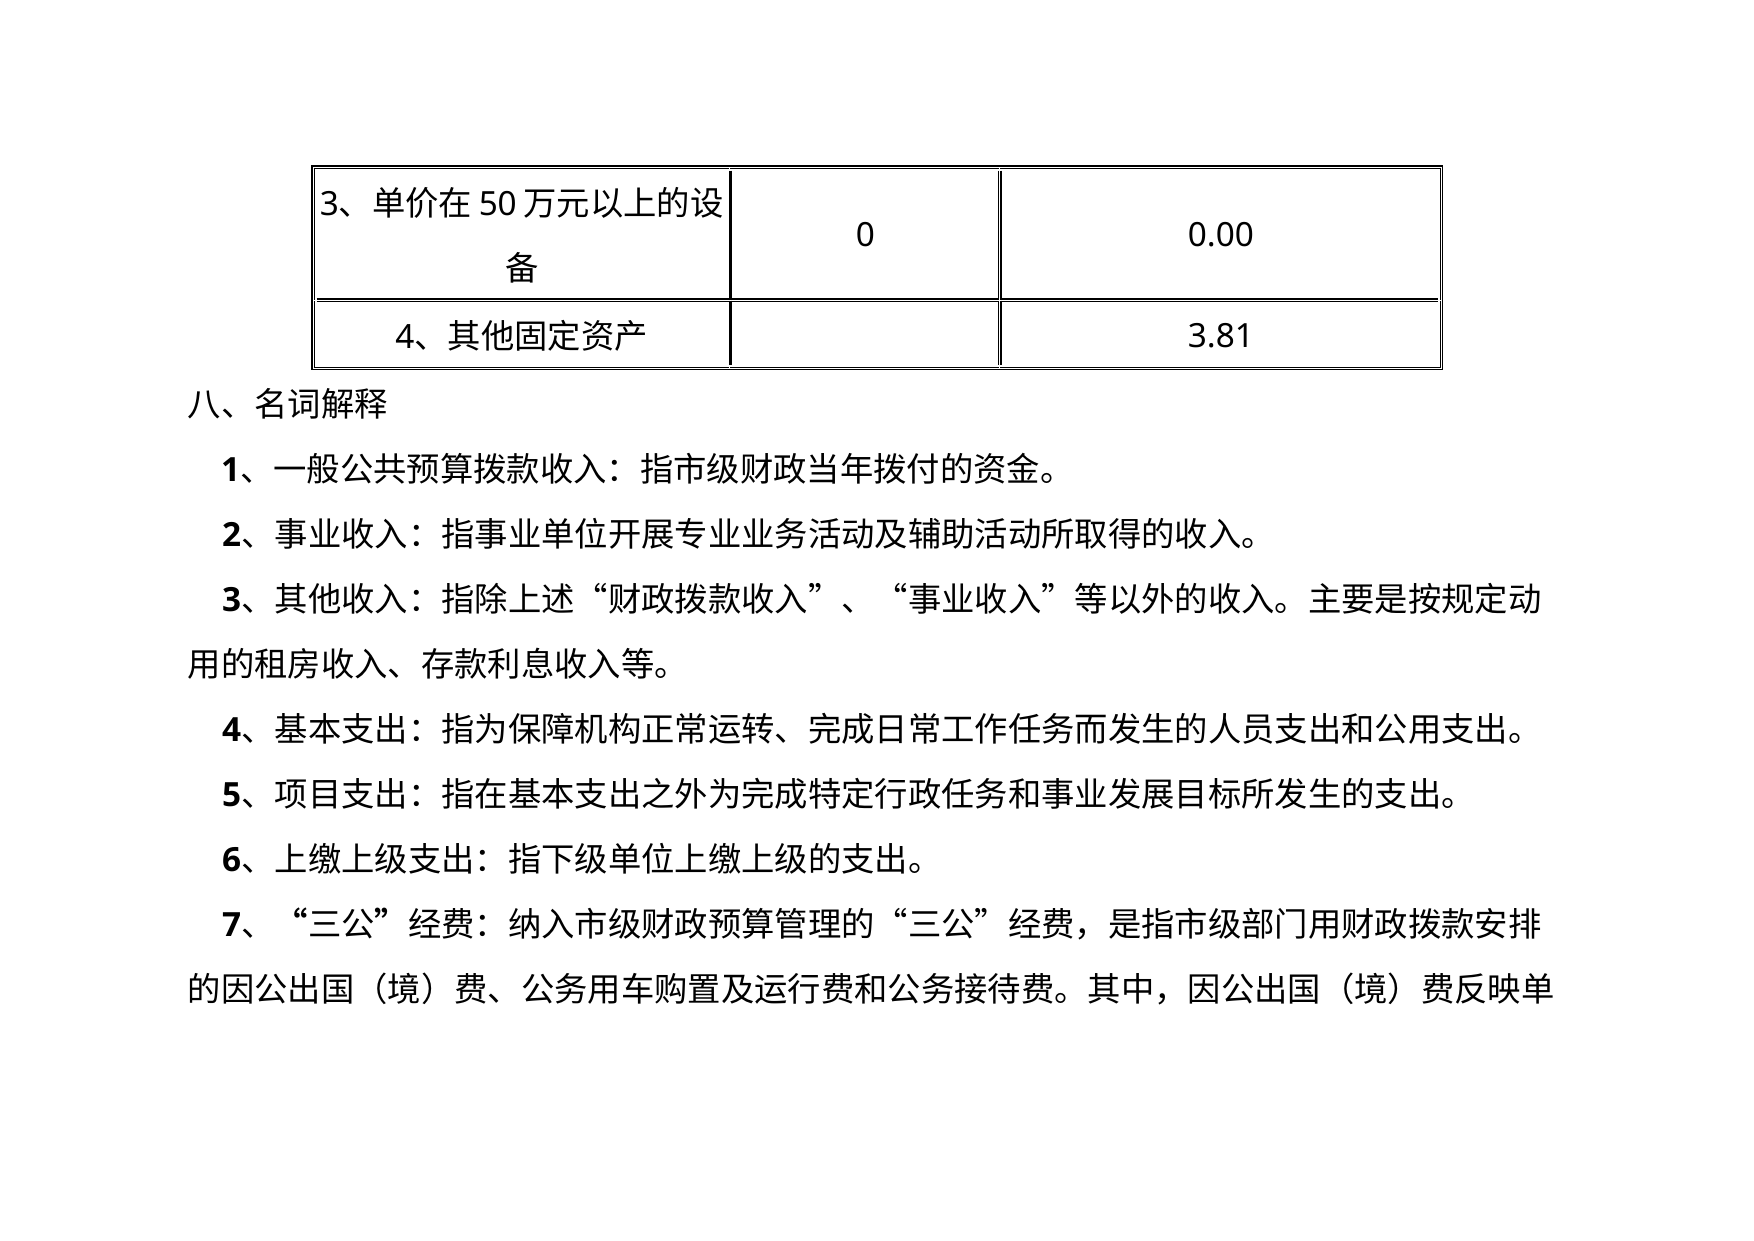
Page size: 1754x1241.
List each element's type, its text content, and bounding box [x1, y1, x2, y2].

text 4、基本支出：指为保障机构正常运转、完成日常工作任务而发生的人员支出和公用支出。 [187, 695, 1566, 760]
text 5、项目支出：指在基本支出之外为完成特定行政任务和事业发展目标所发生的支出。 [187, 760, 1566, 825]
table_cell 3.81 [1000, 298, 1440, 367]
table_cell 0.00 [1000, 169, 1440, 298]
table_cell [730, 298, 1000, 367]
text 2、事业收入：指事业单位开展专业业务活动及辅助活动所取得的收入。 [187, 500, 1566, 565]
table_cell 3、单价在50万元以上的设备 [315, 167, 730, 298]
text 八、名词解释 1、一般公共预算拨款收入：指市级财政当年拨付的资金。 [187, 370, 1566, 500]
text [187, 890, 1566, 1020]
text 3、其他收入：指除上述“财政拨款收入”、“事业收入”等以外的收入。主要是按规定动用的租房收入、存款利息收入等。 [187, 565, 1566, 695]
text 6、上缴上级支出：指下级单位上缴上级的支出。 [187, 825, 1566, 890]
table_cell 0 [730, 167, 1000, 298]
table_cell 4、其他固定资产 [315, 298, 730, 367]
